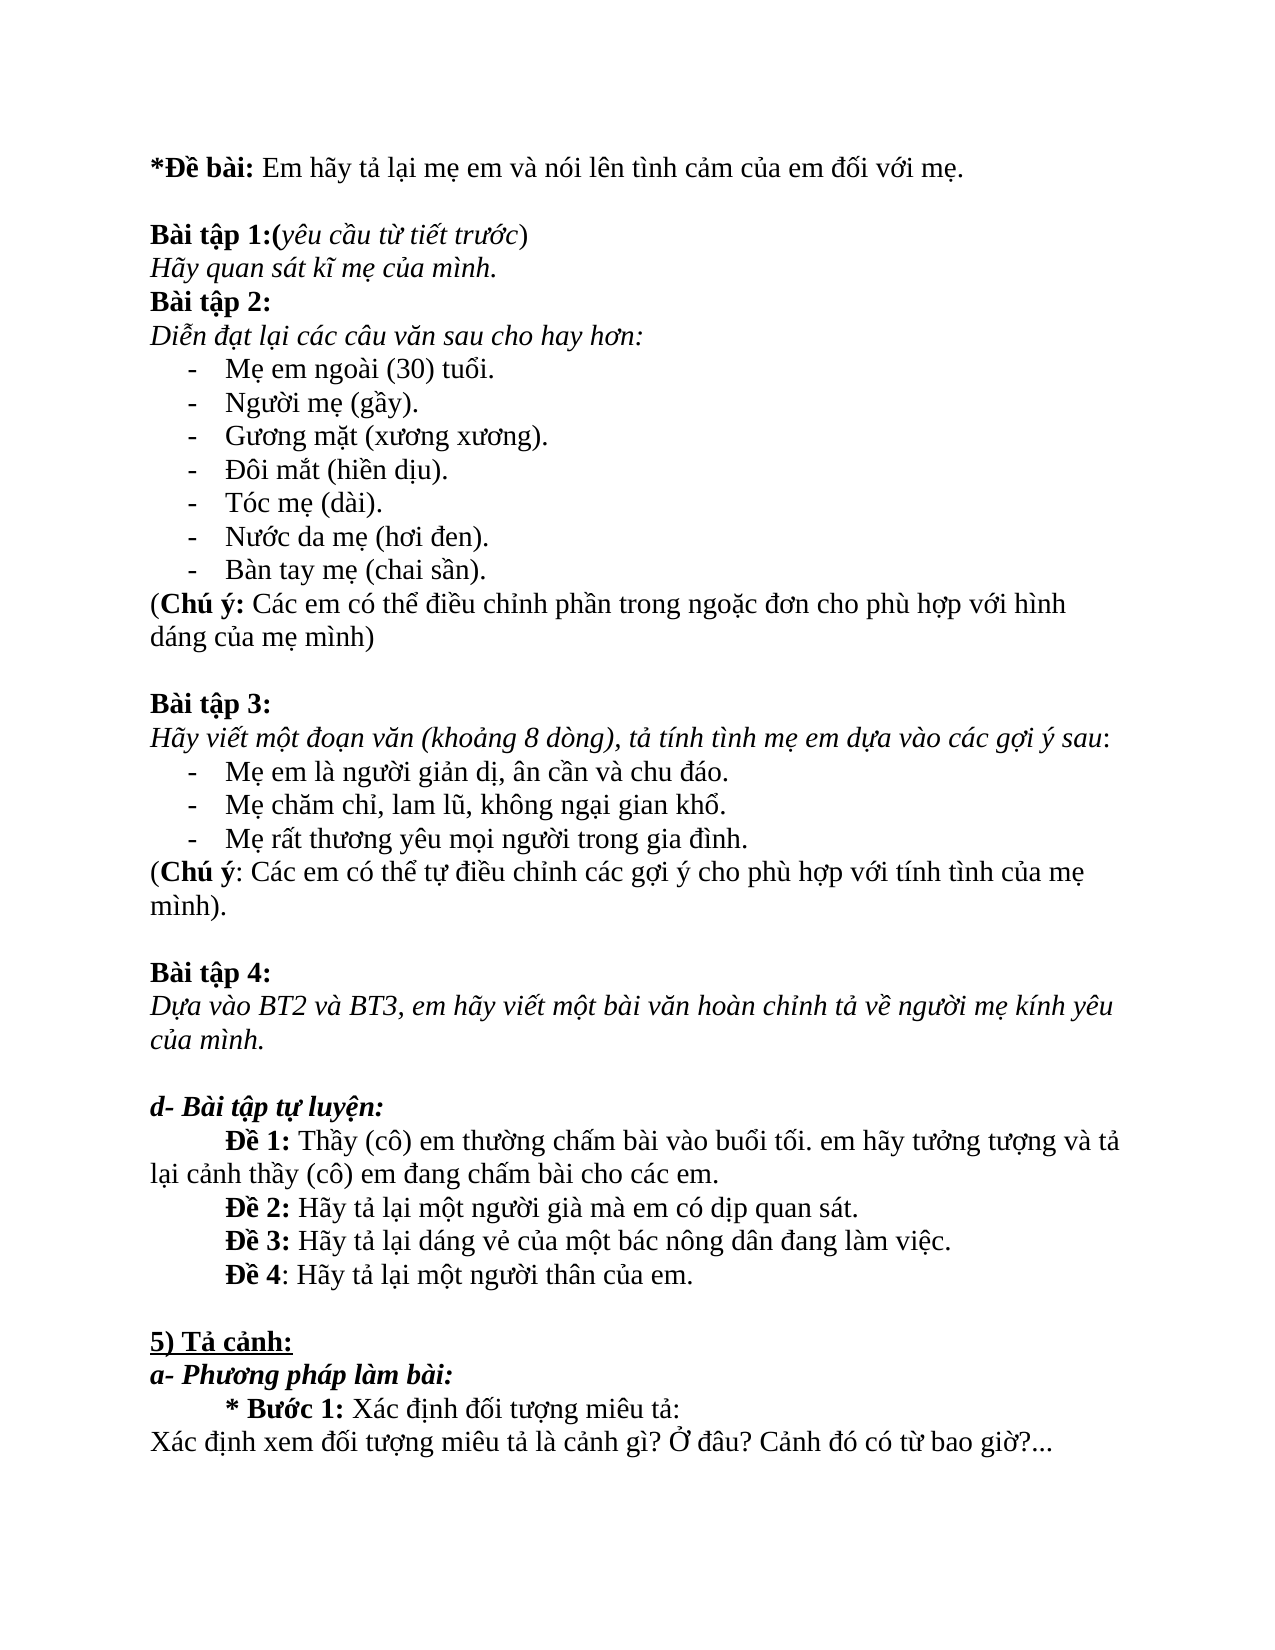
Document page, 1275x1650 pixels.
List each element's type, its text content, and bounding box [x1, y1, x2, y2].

text Hãy viết một đoạn văn (khoảng 8 dòng), tả tính tình mẹ em dựa vào các gợi ý sau: [150, 720, 1125, 754]
list Bàn tay mẹ (chai sần). [187, 552, 1125, 586]
text Dựa vào BT2 và BT3, em hãy viết một bài văn hoàn chỉnh tả về người mẹ kính yêu của mình. [150, 988, 1125, 1056]
list Mẹ chăm chỉ, lam lũ, không ngại gian khổ. [187, 787, 1125, 821]
list Đôi mắt (hiền dịu). [187, 452, 1125, 485]
text Bài tập 3: [150, 687, 1125, 720]
list Mẹ em ngoài (30) tuổi. [187, 351, 1125, 385]
text 5) Tả cảnh: [150, 1324, 1125, 1357]
text Bài tập 1:(yêu cầu từ tiết trước) [150, 217, 1125, 251]
text d- Bài tập tự luyện: [150, 1089, 1125, 1123]
text Đề 4: Hãy tả lại một người thân của em. [150, 1257, 1125, 1290]
text (Chú ý: Các em có thể điều chỉnh phần trong ngoặc đơn cho phù hợp với hình dáng của mẹ mình) [150, 586, 1125, 653]
text a- Phương pháp làm bài: [150, 1357, 1125, 1391]
list Nước da mẹ (hơi đen). [187, 519, 1125, 552]
text (Chú ý: Các em có thể tự điều chỉnh các gợi ý cho phù hợp với tính tình của mẹ mình). [150, 854, 1125, 921]
text Diễn đạt lại các câu văn sau cho hay hơn: [150, 318, 1125, 351]
list Gương mặt (xương xương). [187, 418, 1125, 452]
list Người mẹ (gầy). [187, 385, 1125, 418]
text Đề 2: Hãy tả lại một người già mà em có dịp quan sát. [150, 1190, 1125, 1223]
list Mẹ em là người giản dị, ân cần và chu đáo. [187, 754, 1125, 787]
text Xác định xem đối tượng miêu tả là cảnh gì? Ở đâu? Cảnh đó có từ bao giờ?... [150, 1424, 1125, 1458]
text *Đề bài: Em hãy tả lại mẹ em và nói lên tình cảm của em đối với mẹ. [150, 150, 1125, 183]
text Đề 1: Thầy (cô) em thường chấm bài vào buổi tối. em hãy tưởng tượng và tả lại cảnh thầy (cô) em đang chấm bài cho các em. [150, 1123, 1125, 1190]
text Đề 3: Hãy tả lại dáng vẻ của một bác nông dân đang làm việc. [150, 1223, 1125, 1257]
list Mẹ rất thương yêu mọi người trong gia đình. [187, 821, 1125, 854]
text Bài tập 2: [150, 284, 1125, 318]
text Hãy quan sát kĩ mẹ của mình. [150, 251, 1125, 284]
list Tóc mẹ (dài). [187, 485, 1125, 519]
text * Bước 1: Xác định đối tượng miêu tả: [150, 1391, 1125, 1424]
text Bài tập 4: [150, 955, 1125, 988]
